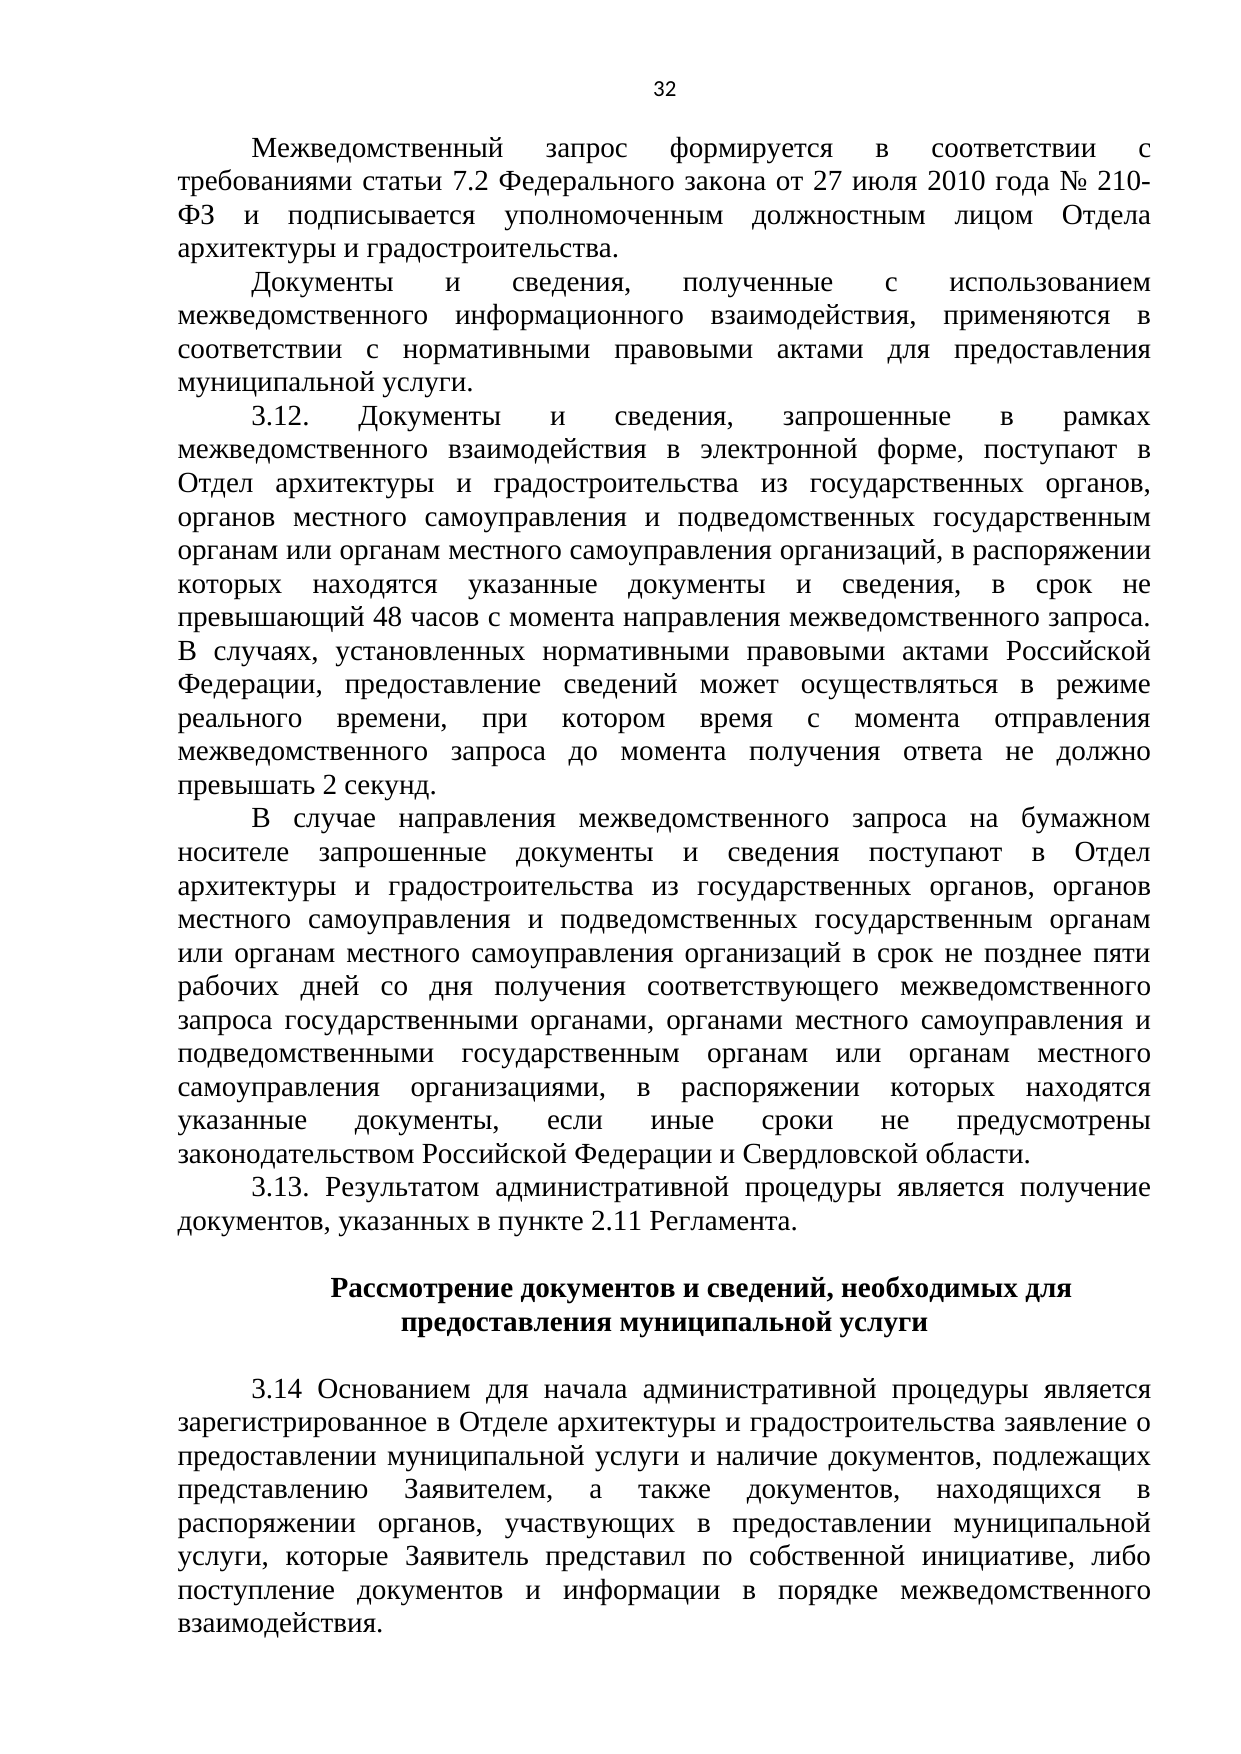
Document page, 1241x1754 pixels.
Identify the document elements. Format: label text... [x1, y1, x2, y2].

text Межведомственный запрос формируется в соответствии с требованиями статьи 7.2 Федерального закона от 27 июля 2010 года № 210-ФЗ и подписывается уполномоченным должностным лицом Отдела архитектуры и градостроительства. [177, 130, 1152, 264]
text 3.13. Результатом административной процедуры является получение документов, указанных в пункте 2.11 Регламента. [177, 1169, 1152, 1237]
text 3.14 Основанием для начала административной процедуры является зарегистрированное в Отделе архитектуры и градостроительства заявление о предоставлении муниципальной услуги и наличие документов, подлежащих представлению Заявителем, а также документов, находящихся в распоряжении органов, участвующих в предоставлении муниципальной услуги, которые Заявитель представил по собственной инициативе, либо поступление документов и информации в порядке межведомственного взаимодействия. [177, 1371, 1152, 1639]
text 3.12. Документы и сведения, запрошенные в рамках межведомственного взаимодействия в электронной форме, поступают в Отдел архитектуры и градостроительства из государственных органов, органов местного самоуправления и подведомственных государственным органам или органам местного самоуправления организаций, в распоряжении которых находятся указанные документы и сведения, в срок не превышающий 48 часов с момента направления межведомственного запроса. В случаях, установленных нормативными правовыми актами Российской Федерации, предоставление сведений может осуществляться в режиме реального времени, при котором время с момента отправления межведомственного запроса до момента получения ответа не должно превышать 2 секунд. [177, 398, 1152, 801]
text В случае направления межведомственного запроса на бумажном носителе запрошенные документы и сведения поступают в Отдел архитектуры и градостроительства из государственных органов, органов местного самоуправления и подведомственных государственным органам или органам местного самоуправления организаций в срок не позднее пяти рабочих дней со дня получения соответствующего межведомственного запроса государственными органами, органами местного самоуправления и подведомственными государственным органам или органам местного самоуправления организациями, в распоряжении которых находятся указанные документы, если иные сроки не предусмотрены законодательством Российской Федерации и Свердловской области. [177, 801, 1152, 1169]
text Документы и сведения, полученные с использованием межведомственного информационного взаимодействия, применяются в соответствии с нормативными правовыми актами для предоставления муниципальной услуги. [177, 264, 1152, 398]
text Рассмотрение документов и сведений, необходимых для предоставления муниципальной услуги [177, 1270, 1152, 1337]
